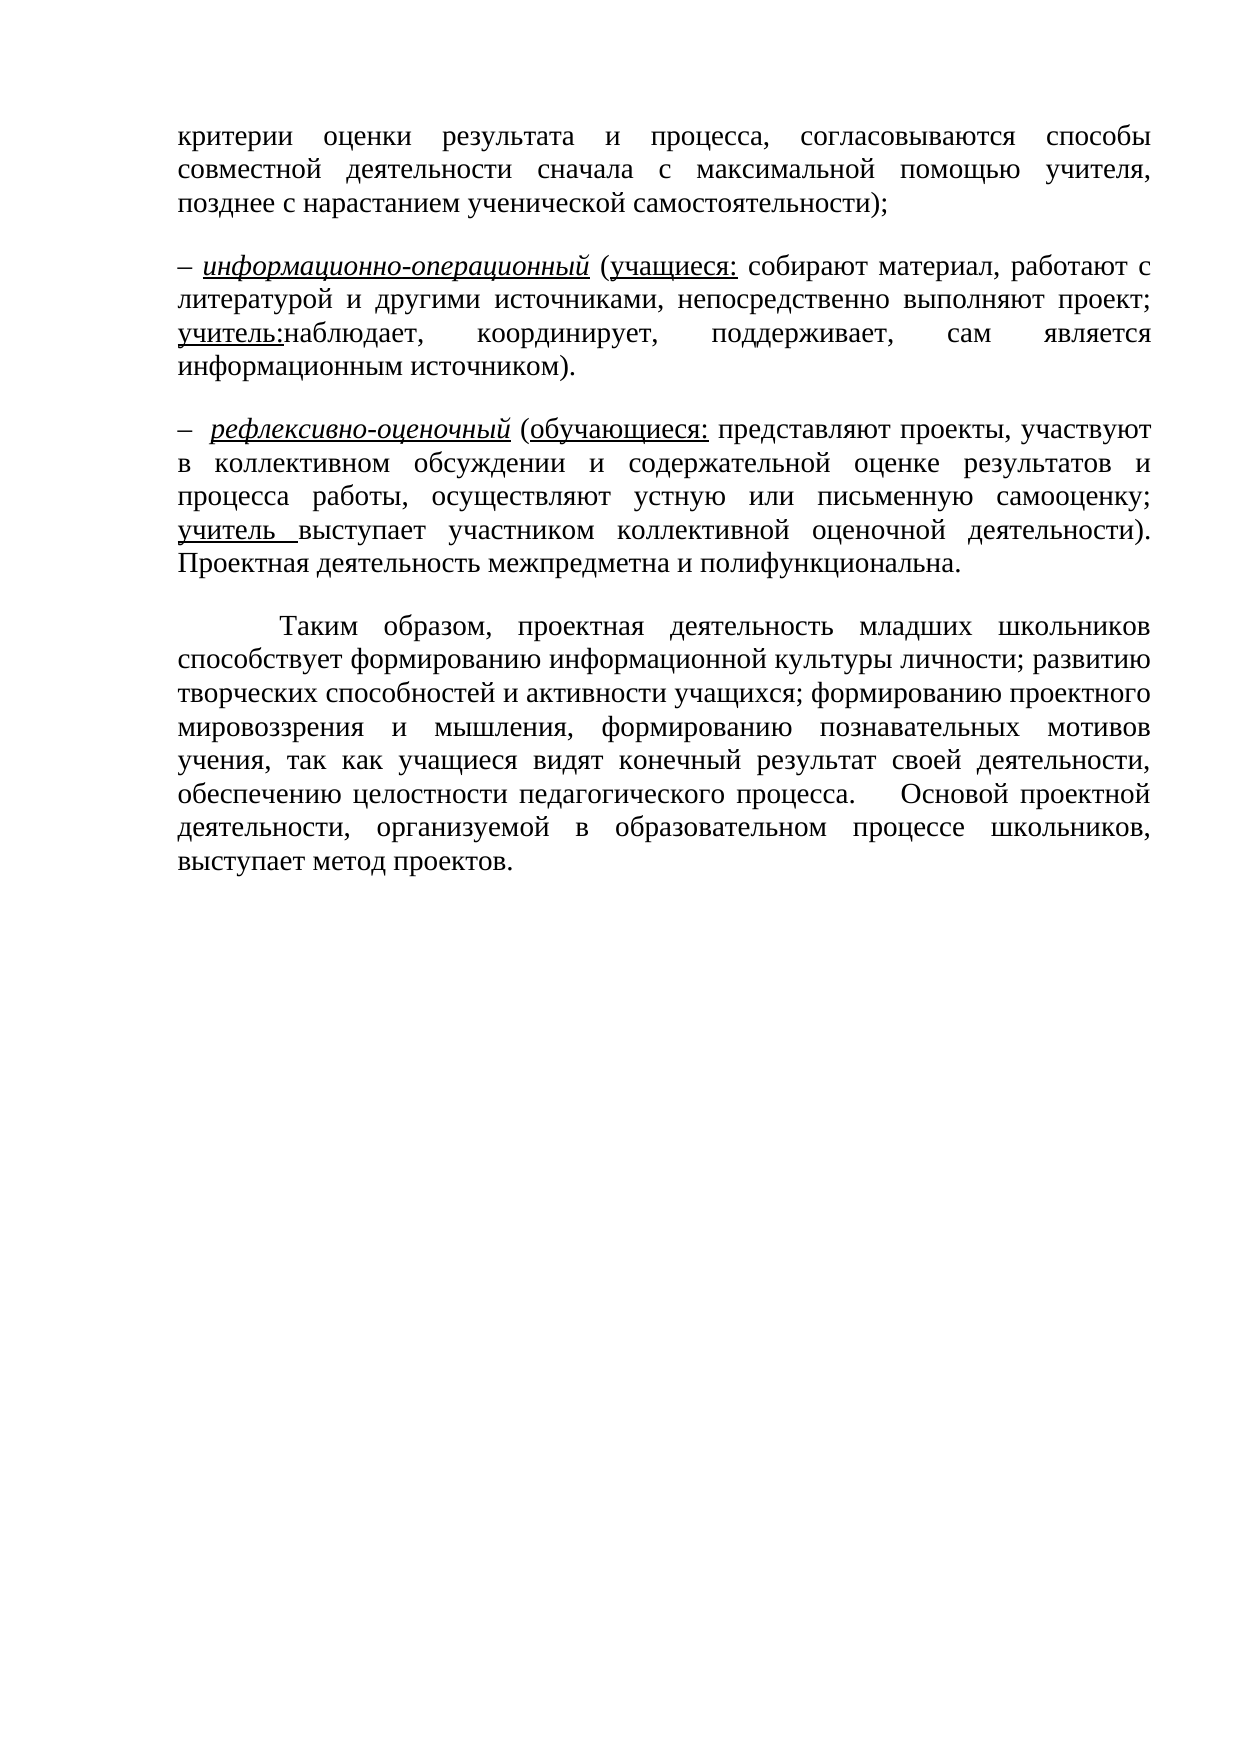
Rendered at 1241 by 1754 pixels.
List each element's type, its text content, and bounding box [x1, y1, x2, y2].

text Таким образом, проектная деятельность младших школьников способствует формированию информационной культуры личности; развитию творческих способностей и активности учащихся; формированию проектного мировоззрения и мышления, формированию познавательных мотивов учения, так как учащиеся видят конечный результат своей деятельности, обеспечению целостности педагогического процесса. Основой проектной деятельности, организуемой в образовательном процессе школьников, выступает метод проектов. [177, 608, 1152, 876]
text – рефлексивно-оценочный (обучающиеся: представляют проекты, участвуют в коллективном обсуждении и содержательной оценке результатов и процесса работы, осуществляют устную или письменную самооценку; учитель выступает участником коллективной оценочной деятельности). Проектная деятельность межпредметна и полифункциональна. [177, 411, 1152, 579]
text – информационно-операционный (учащиеся: собирают материал, работают с литературой и другими источниками, непосредственно выполняют проект; учитель:наблюдает, координирует, поддерживает, сам является информационным источником). [177, 248, 1152, 382]
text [177, 118, 1152, 219]
